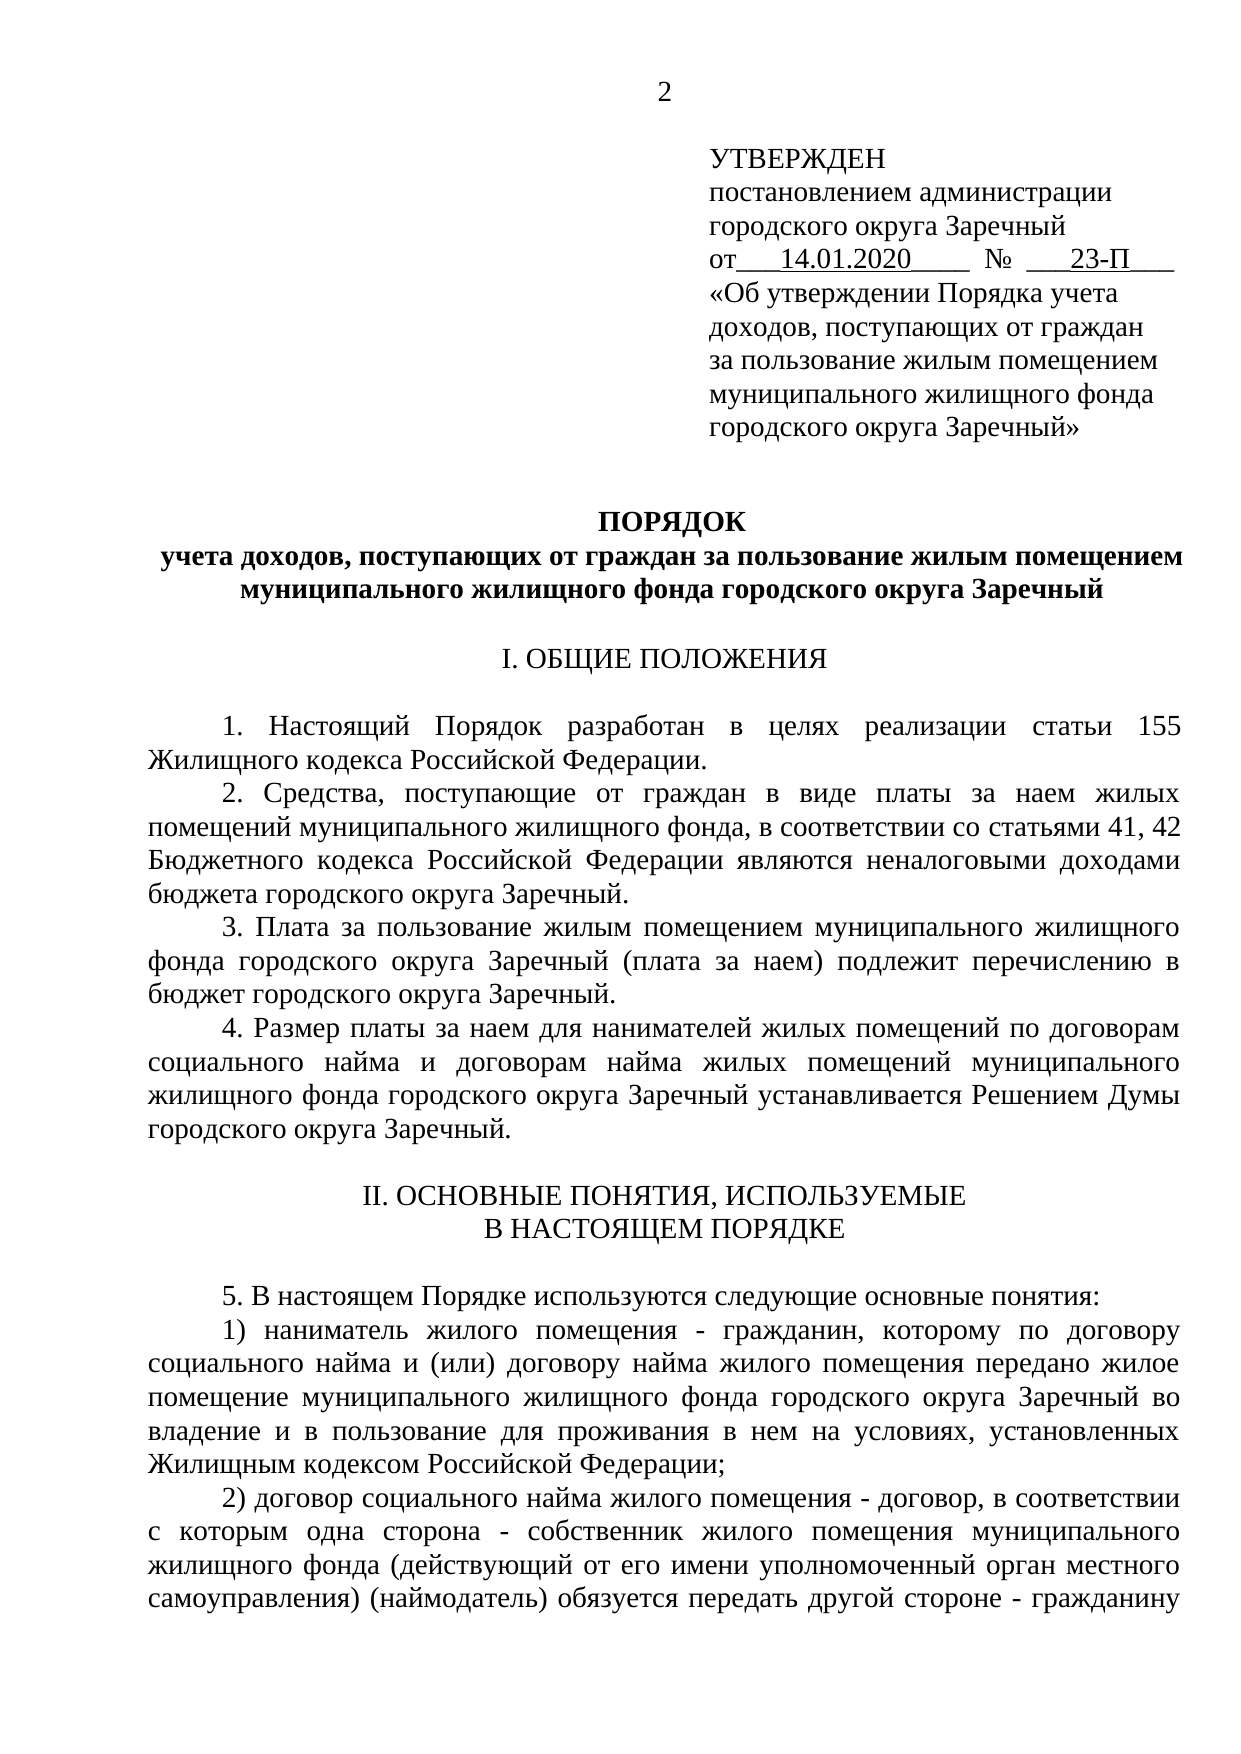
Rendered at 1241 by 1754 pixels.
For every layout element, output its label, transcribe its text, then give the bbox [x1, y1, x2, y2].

text 5. В настоящем Порядке используются следующие основные понятия: [148, 1278, 1181, 1312]
text городского округа Заречный [709, 208, 1181, 242]
text от___14.01.2020____ № ___23-П___ «Об утверждении Порядка учета доходов, поступающих от граждан [709, 242, 1181, 342]
text ПОРЯДОК [148, 504, 1196, 538]
text УТВЕРЖДЕН [709, 141, 1181, 174]
text II. ОСНОВНЫЕ ПОНЯТИЯ, ИСПОЛЬЗУЕМЫЕ [148, 1178, 1181, 1211]
text 2. Средства, поступающие от граждан в виде платы за наем жилых помещений муниципального жилищного фонда, в соответствии со статьями 41, 42 Бюджетного кодекса Российской Федерации являются неналоговыми доходами бюджета городского округа Заречный. [148, 775, 1181, 909]
text 1) наниматель жилого помещения - гражданин, которому по договору социального найма и (или) договору найма жилого помещения передано жилое помещение муниципального жилищного фонда городского округа Заречный во владение и в пользование для проживания в нем на условиях, установленных Жилищным кодексом Российской Федерации; [148, 1312, 1181, 1480]
text I. ОБЩИЕ ПОЛОЖЕНИЯ [148, 641, 1181, 675]
text 3. Плата за пользование жилым помещением муниципального жилищного фонда городского округа Заречный (плата за наем) подлежит перечислению в бюджет городского округа Заречный. [148, 909, 1181, 1010]
text 1. Настоящий Порядок разработан в целях реализации статьи 155 Жилищного кодекса Российской Федерации. [148, 708, 1181, 775]
text В НАСТОЯЩЕМ ПОРЯДКЕ [148, 1211, 1181, 1245]
text учета доходов, поступающих от граждан за пользование жилым помещением муниципального жилищного фонда городского округа Заречный [148, 538, 1196, 605]
text постановлением администрации [709, 174, 1181, 208]
text за пользование жилым помещением муниципального жилищного фонда городского округа Заречный» [709, 342, 1181, 443]
text 4. Размер платы за наем для нанимателей жилых помещений по договорам социального найма и договорам найма жилых помещений муниципального жилищного фонда городского округа Заречный устанавливается Решением Думы городского округа Заречный. [148, 1010, 1181, 1144]
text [148, 1480, 1181, 1614]
